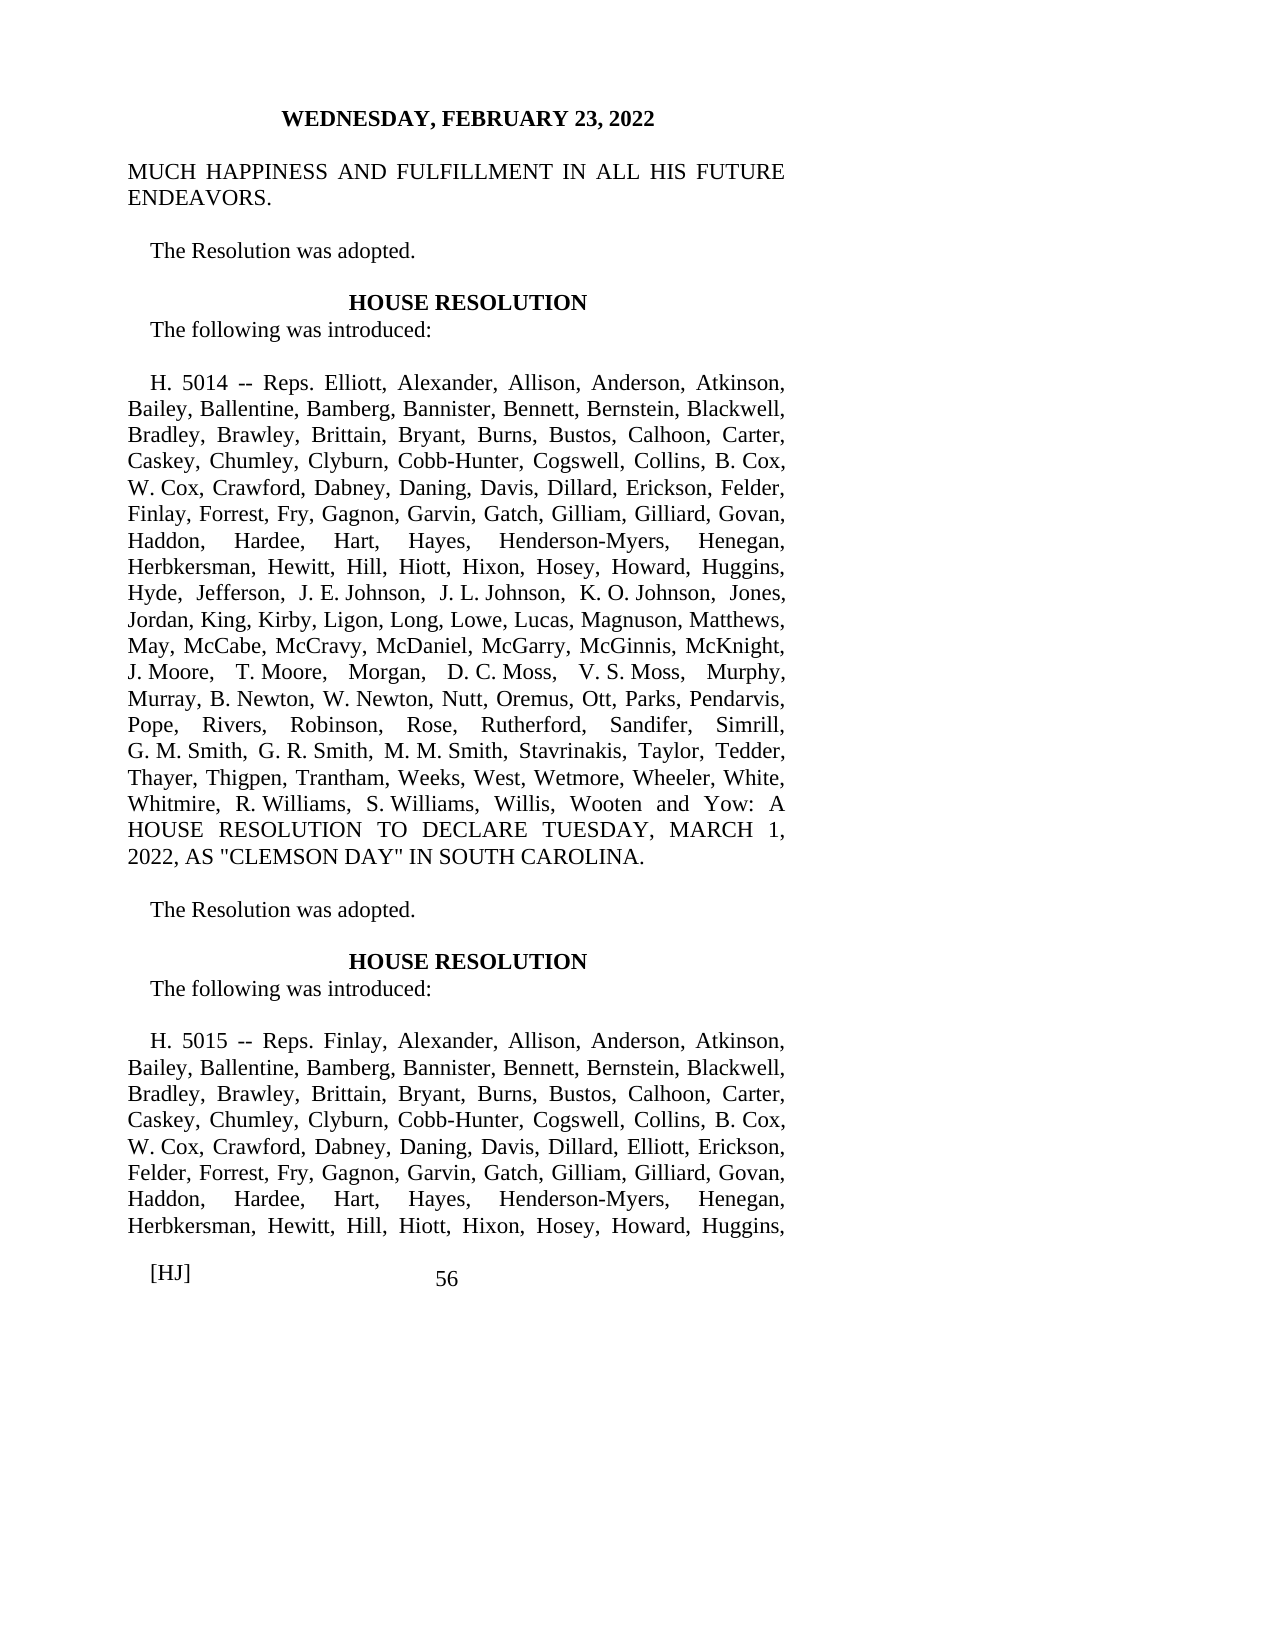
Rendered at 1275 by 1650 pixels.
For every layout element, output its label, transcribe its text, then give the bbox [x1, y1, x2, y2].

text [127, 1027, 786, 1238]
text H. 5014 -- Reps. Elliott, Alexander, Allison, Anderson, Atkinson, Bailey, Ballentine, Bamberg, Bannister, Bennett, Bernstein, Blackwell, Bradley, Brawley, Brittain, Bryant, Burns, Bustos, Calhoon, Carter, Caskey, Chumley, Clyburn, Cobb-Hunter, Cogswell, Collins, B. Cox, W. Cox, Crawford, Dabney, Daning, Davis, Dillard, Erickson, Felder, Finlay, Forrest, Fry, Gagnon, Garvin, Gatch, Gilliam, Gilliard, Govan, Haddon, Hardee, Hart, Hayes, Henderson-Myers, Henegan, Herbkersman, Hewitt, Hill, Hiott, Hixon, Hosey, Howard, Huggins, Hyde, Jefferson, J. E. Johnson, J. L. Johnson, K. O. Johnson, Jones, Jordan, King, Kirby, Ligon, Long, Lowe, Lucas, Magnuson, Matthews, May, McCabe, McCravy, McDaniel, McGarry, McGinnis, McKnight, J. Moore, T. Moore, Morgan, D. C. Moss, V. S. Moss, Murphy, Murray, B. Newton, W. Newton, Nutt, Oremus, Ott, Parks, Pendarvis, Pope, Rivers, Robinson, Rose, Rutherford, Sandifer, Simrill, G. M. Smith, G. R. Smith, M. M. Smith, Stavrinakis, Taylor, Tedder, Thayer, Thigpen, Trantham, Weeks, West, Wetmore, Wheeler, White, Whitmire, R. Williams, S. Williams, Willis, Wooten and Yow: A HOUSE RESOLUTION TO DECLARE TUESDAY, MARCH 1, 2022, AS "CLEMSON DAY" IN SOUTH CAROLINA. [127, 368, 786, 869]
text The following was introduced: [127, 975, 786, 1001]
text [127, 158, 786, 210]
text HOUSE RESOLUTION [127, 948, 786, 975]
text HOUSE RESOLUTION [127, 289, 786, 316]
text The Resolution was adopted. [127, 237, 786, 263]
text The following was introduced: [127, 316, 786, 342]
text The Resolution was adopted. [127, 896, 786, 922]
